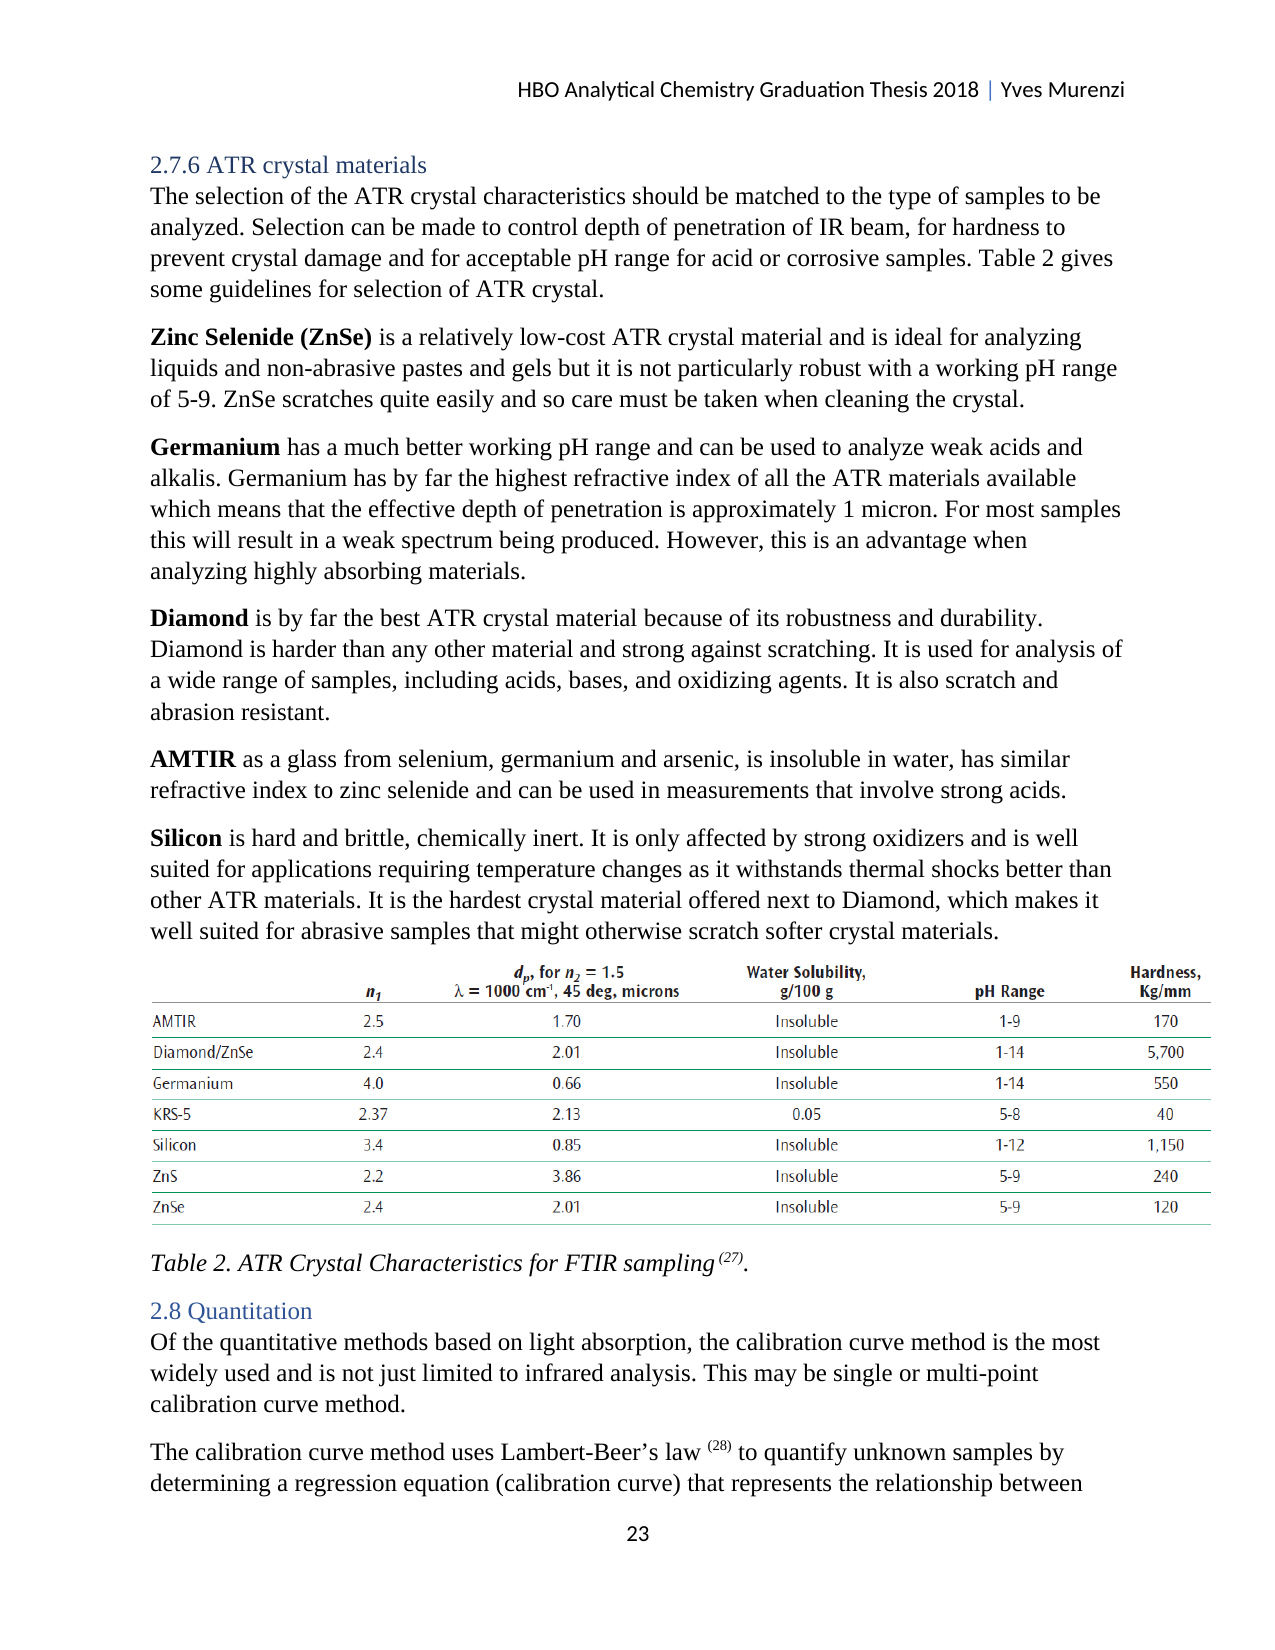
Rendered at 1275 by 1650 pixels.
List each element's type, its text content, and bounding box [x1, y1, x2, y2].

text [150, 1437, 1125, 1497]
text The selection of the ATR crystal characteristics should be matched to the type of samples to be analyzed. Selection can be made to control depth of penetration of IR beam, for hardness to prevent crystal damage and for acceptable pH range for acid or corrosive samples. Table 2 gives some guidelines for selection of ATR crystal. [150, 181, 1125, 303]
text Zinc Selenide (ZnSe) is a relatively low-cost ATR crystal material and is ideal for analyzing liquids and non-abrasive pastes and gels but it is not particularly robust with a working pH range of 5-9. ZnSe scratches quite easily and so care must be taken when cleaning the crystal. [150, 322, 1125, 413]
subtitle 2.7.6 ATR crystal materials [150, 150, 1125, 179]
text Of the quantitative methods based on light absorption, the calibration curve method is the most widely used and is not just limited to infrared analysis. This may be single or multi-point calibration curve method. [150, 1327, 1125, 1418]
text AMTIR as a glass from selenium, germanium and arsenic, is insoluble in water, has similar refractive index to zinc selenide and can be used in measurements that involve strong acids. [150, 744, 1125, 804]
text Table 2. ATR Crystal Characteristics for FTIR sampling (27). [150, 1248, 1125, 1277]
text Germanium has a much better working pH range and can be used to analyze weak acids and alkalis. Germanium has by far the highest refractive index of all the ATR materials available which means that the effective depth of penetration is approximately 1 micron. For most samples this will result in a weak spectrum being produced. However, this is an advantage when analyzing highly absorbing materials. [150, 432, 1125, 584]
text Diamond is by far the best ATR crystal material because of its robustness and durability. Diamond is harder than any other material and strong against scratching. It is used for analysis of a wide range of samples, including acids, bases, and oxidizing agents. It is also scratch and abrasion resistant. [150, 603, 1125, 725]
text Silicon is hard and brittle, chemically inert. It is only affected by strong oxidizers and is well suited for applications requiring temperature changes as it withstands thermal shocks better than other ATR materials. It is the hardest crystal material offered next to Diamond, which makes it well suited for abrasive samples that might otherwise scratch softer crystal materials. [150, 823, 1125, 945]
subtitle 2.8 Quantitation [150, 1296, 1125, 1325]
picture [150, 963, 1211, 1230]
